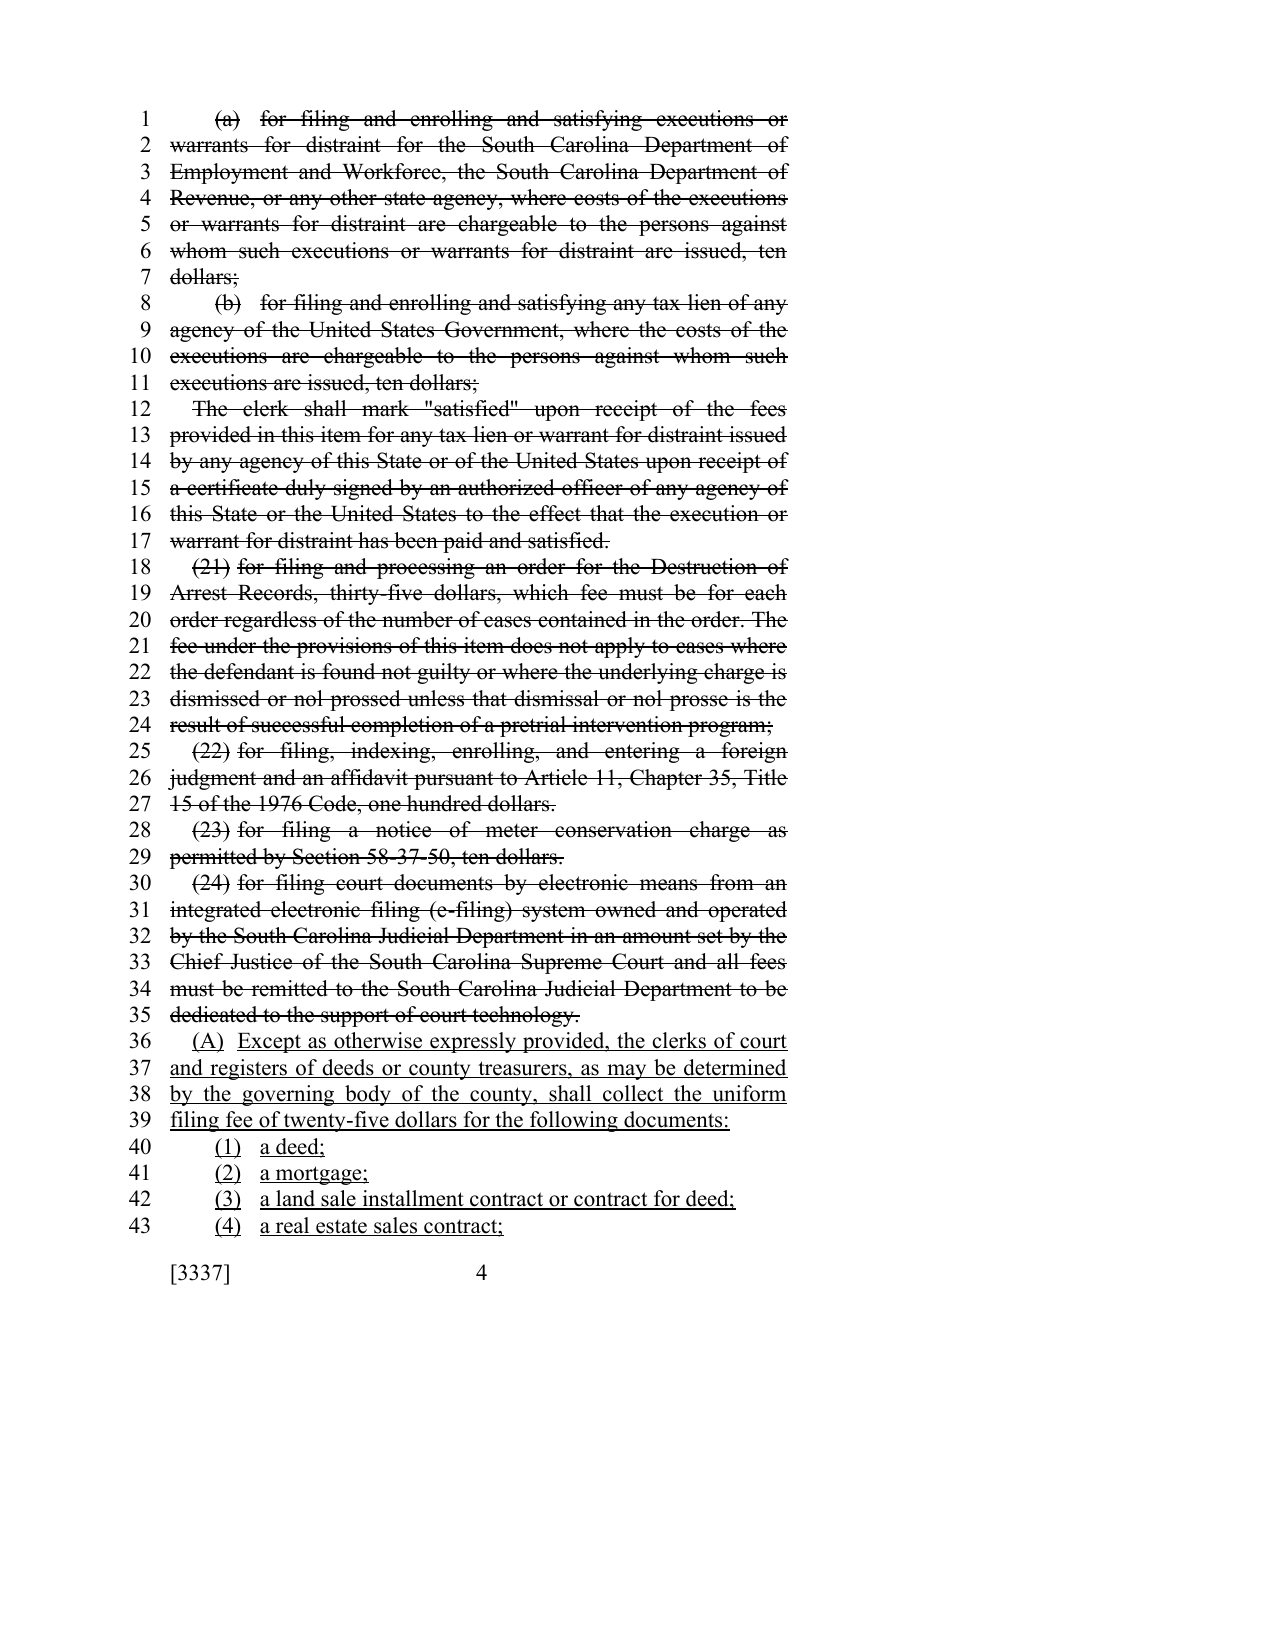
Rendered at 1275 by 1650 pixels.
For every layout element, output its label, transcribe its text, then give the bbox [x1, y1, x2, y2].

text (22) for filing, indexing, enrolling, and entering a foreign judgment and an affidavit pursuant to Article 11, Chapter 35, Title 15 of the 1976 Code, one hundred dollars. [169, 737, 787, 778]
text (23) for filing a notice of meter conservation charge as permitted by Section 58-37-50, ten dollars. [169, 817, 787, 869]
text (A) Except as otherwise expressly provided, the clerks of court and registers of deeds or county treasurers, as may be determined by the governing body of the county, shall collect the uniform filing fee of twenty-five dollars for the following documents: [169, 1104, 787, 1133]
text (A) Except as otherwise expressly provided, the clerks of court and registers of deeds or county treasurers, as may be determined by the governing body of the county, shall collect the uniform filing fee of twenty-five dollars for the following documents: [169, 1027, 787, 1077]
text (a) for filing and enrolling and satisfying executions or warrants for distraint for the South Carolina Department of Employment and Workforce, the South Carolina Department of Revenue, or any other state agency, where costs of the executions or warrants for distraint are chargeable to the persons against whom such executions or warrants for distraint are issued, ten dollars; [169, 252, 787, 289]
text (24) for filing court documents by electronic means from an integrated electronic filing (e-filing) system owned and operated by the South Carolina Judicial Department in an amount set by the Chief Justice of the South Carolina Supreme Court and all fees must be remitted to the South Carolina Judicial Department to be dedicated to the support of court technology. [169, 990, 787, 1027]
text (4) a real estate sales contract; [169, 1212, 787, 1238]
text (A) Except as otherwise expressly provided, the clerks of court and registers of deeds or county treasurers, as may be determined by the governing body of the county, shall collect the uniform filing fee of twenty-five dollars for the following documents: [169, 1078, 787, 1103]
text (22) for filing, indexing, enrolling, and entering a foreign judgment and an affidavit pursuant to Article 11, Chapter 35, Title 15 of the 1976 Code, one hundred dollars. [169, 779, 787, 817]
text The clerk shall mark "satisfied" upon receipt of the fees provided in this item for any tax lien or warrant for distraint issued by any agency of this State or of the United States upon receipt of a certificate duly signed by an authorized officer of any agency of this State or the United States to the effect that the execution or warrant for distraint has been paid and satisfied. [169, 395, 787, 436]
text (3) a land sale installment contract or contract for deed; [169, 1186, 787, 1212]
text (2) a mortgage; [169, 1159, 787, 1186]
text (b) for filing and enrolling and satisfying any tax lien of any agency of the United States Government, where the costs of the executions are chargeable to the persons against whom such executions are issued, ten dollars; [169, 357, 787, 395]
text (1) a deed; [169, 1133, 787, 1159]
text (b) for filing and enrolling and satisfying any tax lien of any agency of the United States Government, where the costs of the executions are chargeable to the persons against whom such executions are issued, ten dollars; [169, 331, 787, 356]
text (24) for filing court documents by electronic means from an integrated electronic filing (e-filing) system owned and operated by the South Carolina Judicial Department in an amount set by the Chief Justice of the South Carolina Supreme Court and all fees must be remitted to the South Carolina Judicial Department to be dedicated to the support of court technology. [169, 869, 787, 910]
text (a) for filing and enrolling and satisfying executions or warrants for distraint for the South Carolina Department of Employment and Workforce, the South Carolina Department of Revenue, or any other state agency, where costs of the executions or warrants for distraint are chargeable to the persons against whom such executions or warrants for distraint are issued, ten dollars; [169, 105, 787, 146]
text (b) for filing and enrolling and satisfying any tax lien of any agency of the United States Government, where the costs of the executions are chargeable to the persons against whom such executions are issued, ten dollars; [169, 289, 787, 330]
